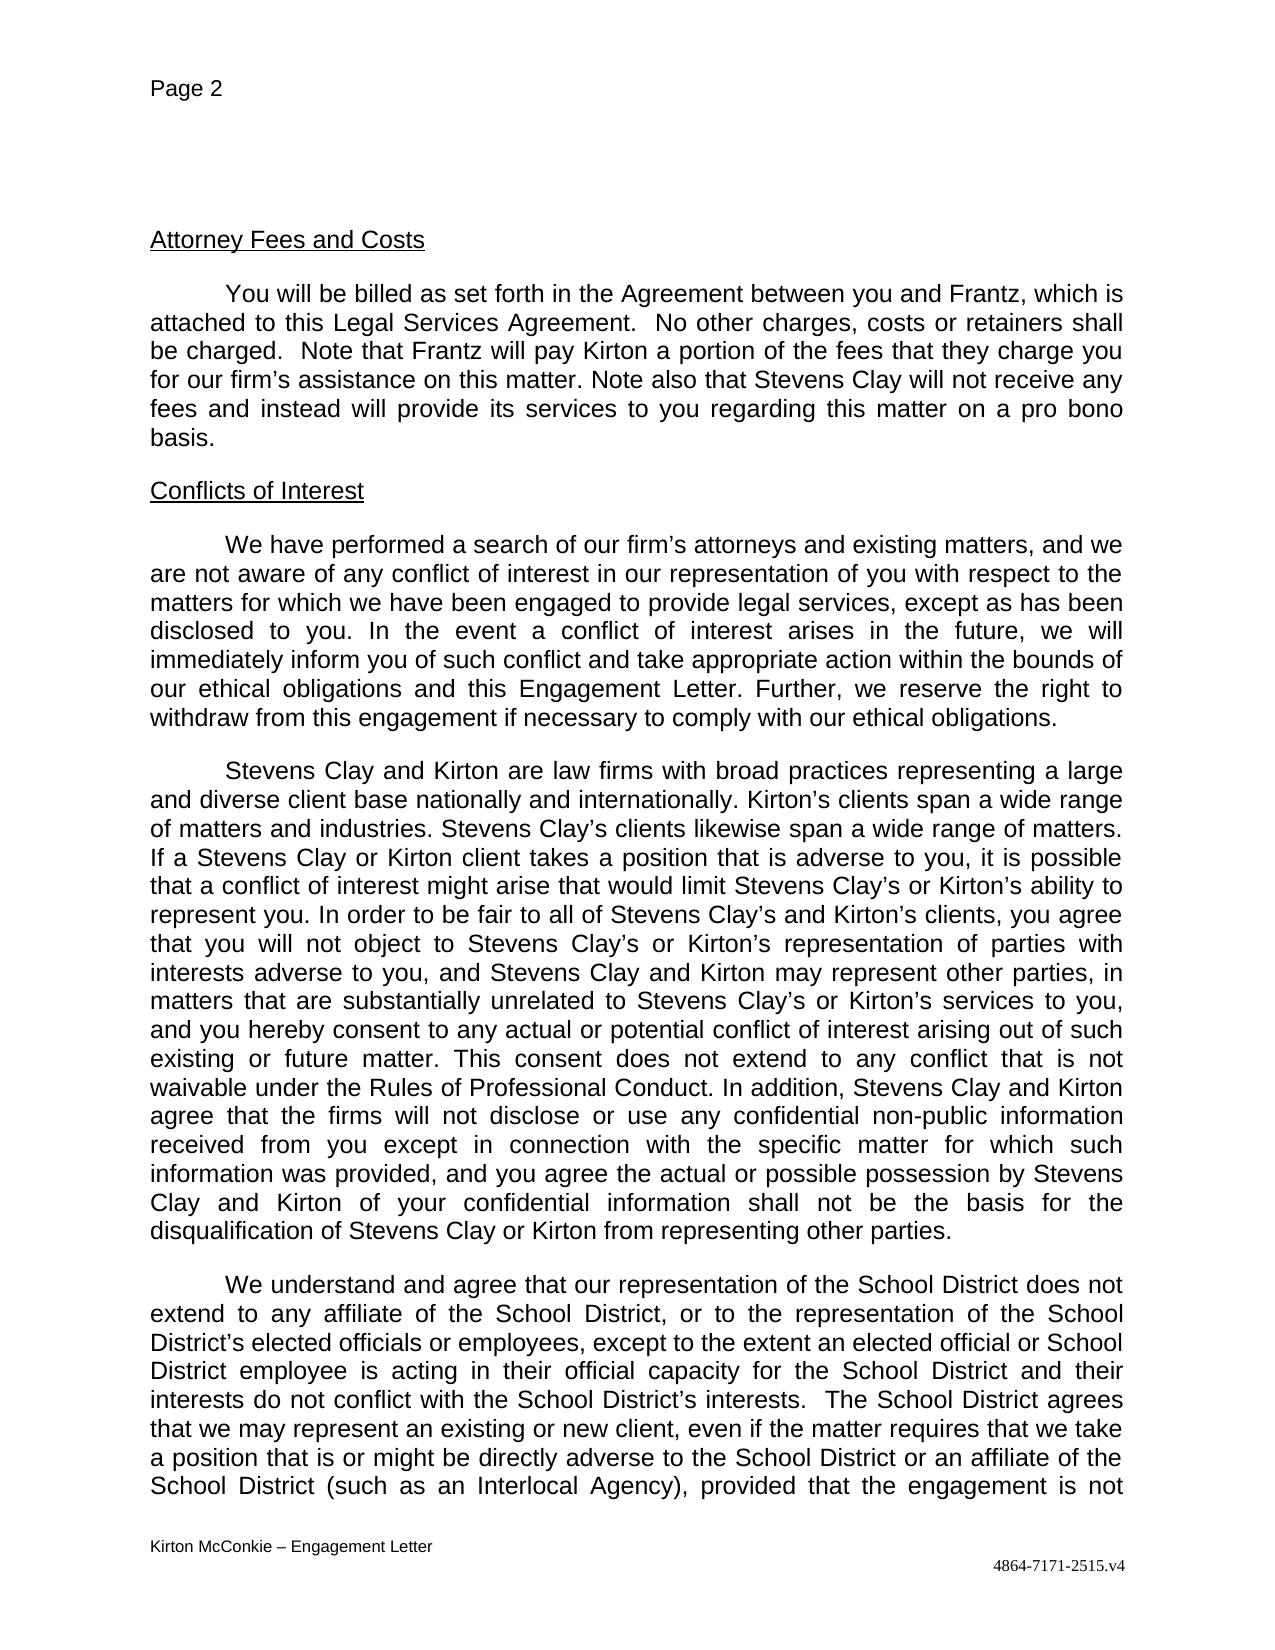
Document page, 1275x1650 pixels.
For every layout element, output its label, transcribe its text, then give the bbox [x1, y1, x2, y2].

text We have performed a search of our firm’s attorneys and existing matters, and we are not aware of any conflict of interest in our representation of you with respect to the matters for which we have been engaged to provide legal services, except as has been disclosed to you. In the event a conflict of interest arises in the future, we will immediately inform you of such conflict and take appropriate action within the bounds of our ethical obligations and this Engagement Letter. Further, we reserve the right to withdraw from this engagement if necessary to comply with our ethical obligations. [150, 530, 1125, 731]
text Conflicts of Interest [150, 476, 1125, 505]
text Attorney Fees and Costs [150, 225, 1125, 254]
text You will be billed as set forth in the Agreement between you and Frantz, which is attached to this Legal Services Agreement. No other charges, costs or retainers shall be charged. Note that Frantz will pay Kirton a portion of the fees that they charge you for our firm’s assistance on this matter. Note also that Stevens Clay will not receive any fees and instead will provide its services to you regarding this matter on a pro bono basis. [150, 279, 1125, 451]
text Stevens Clay and Kirton are law firms with broad practices representing a large and diverse client base nationally and internationally. Kirton’s clients span a wide range of matters and industries. Stevens Clay’s clients likewise span a wide range of matters. If a Stevens Clay or Kirton client takes a position that is adverse to you, it is possible that a conflict of interest might arise that would limit Stevens Clay’s or Kirton’s ability to represent you. In order to be fair to all of Stevens Clay’s and Kirton’s clients, you agree that you will not object to Stevens Clay’s or Kirton’s representation of parties with interests adverse to you, and Stevens Clay and Kirton may represent other parties, in matters that are substantially unrelated to Stevens Clay’s or Kirton’s services to you, and you hereby consent to any actual or potential conflict of interest arising out of such existing or future matter. This consent does not extend to any conflict that is not waivable under the Rules of Professional Conduct. In addition, Stevens Clay and Kirton agree that the firms will not disclose or use any confidential non-public information received from you except in connection with the specific matter for which such information was provided, and you agree the actual or possible possession by Stevens Clay and Kirton of your confidential information shall not be the basis for the disqualification of Stevens Clay or Kirton from representing other parties. [150, 756, 1125, 1245]
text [150, 1270, 1125, 1500]
